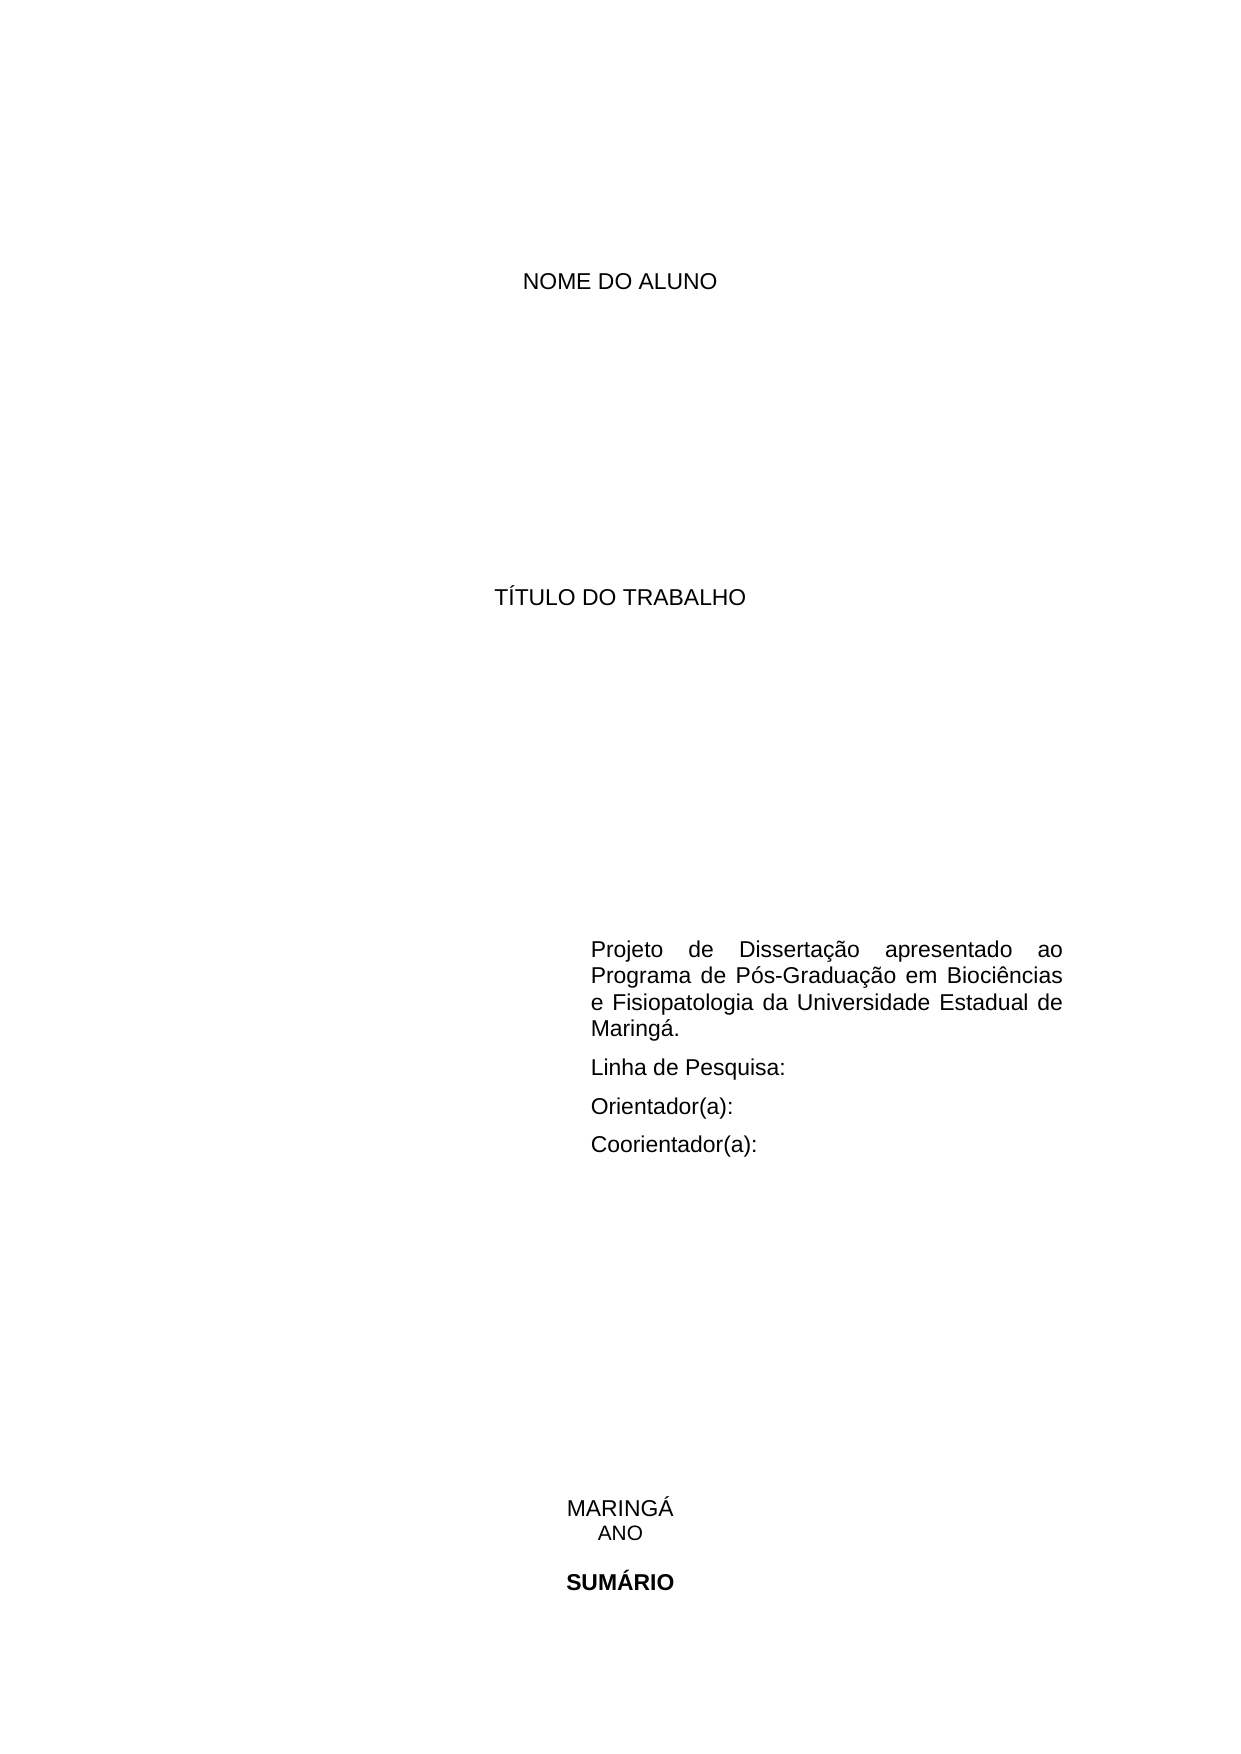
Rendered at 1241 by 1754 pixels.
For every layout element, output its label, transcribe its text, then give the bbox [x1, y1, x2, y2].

text Projeto de Dissertação apresentado ao Programa de Pós-Graduação em Biociências e Fisiopatologia da Universidade Estadual de Maringá. [591, 936, 1063, 1041]
text TÍTULO DO TRABALHO [177, 584, 1063, 611]
text SUMÁRIO [177, 1569, 1063, 1595]
text Linha de Pesquisa: [591, 1054, 1063, 1080]
text Orientador(a): [591, 1093, 1063, 1119]
text Coorientador(a): [591, 1131, 1063, 1158]
text MARINGÁ [177, 1495, 1063, 1521]
text ANO [177, 1521, 1063, 1545]
text NOME DO ALUNO [177, 268, 1063, 294]
